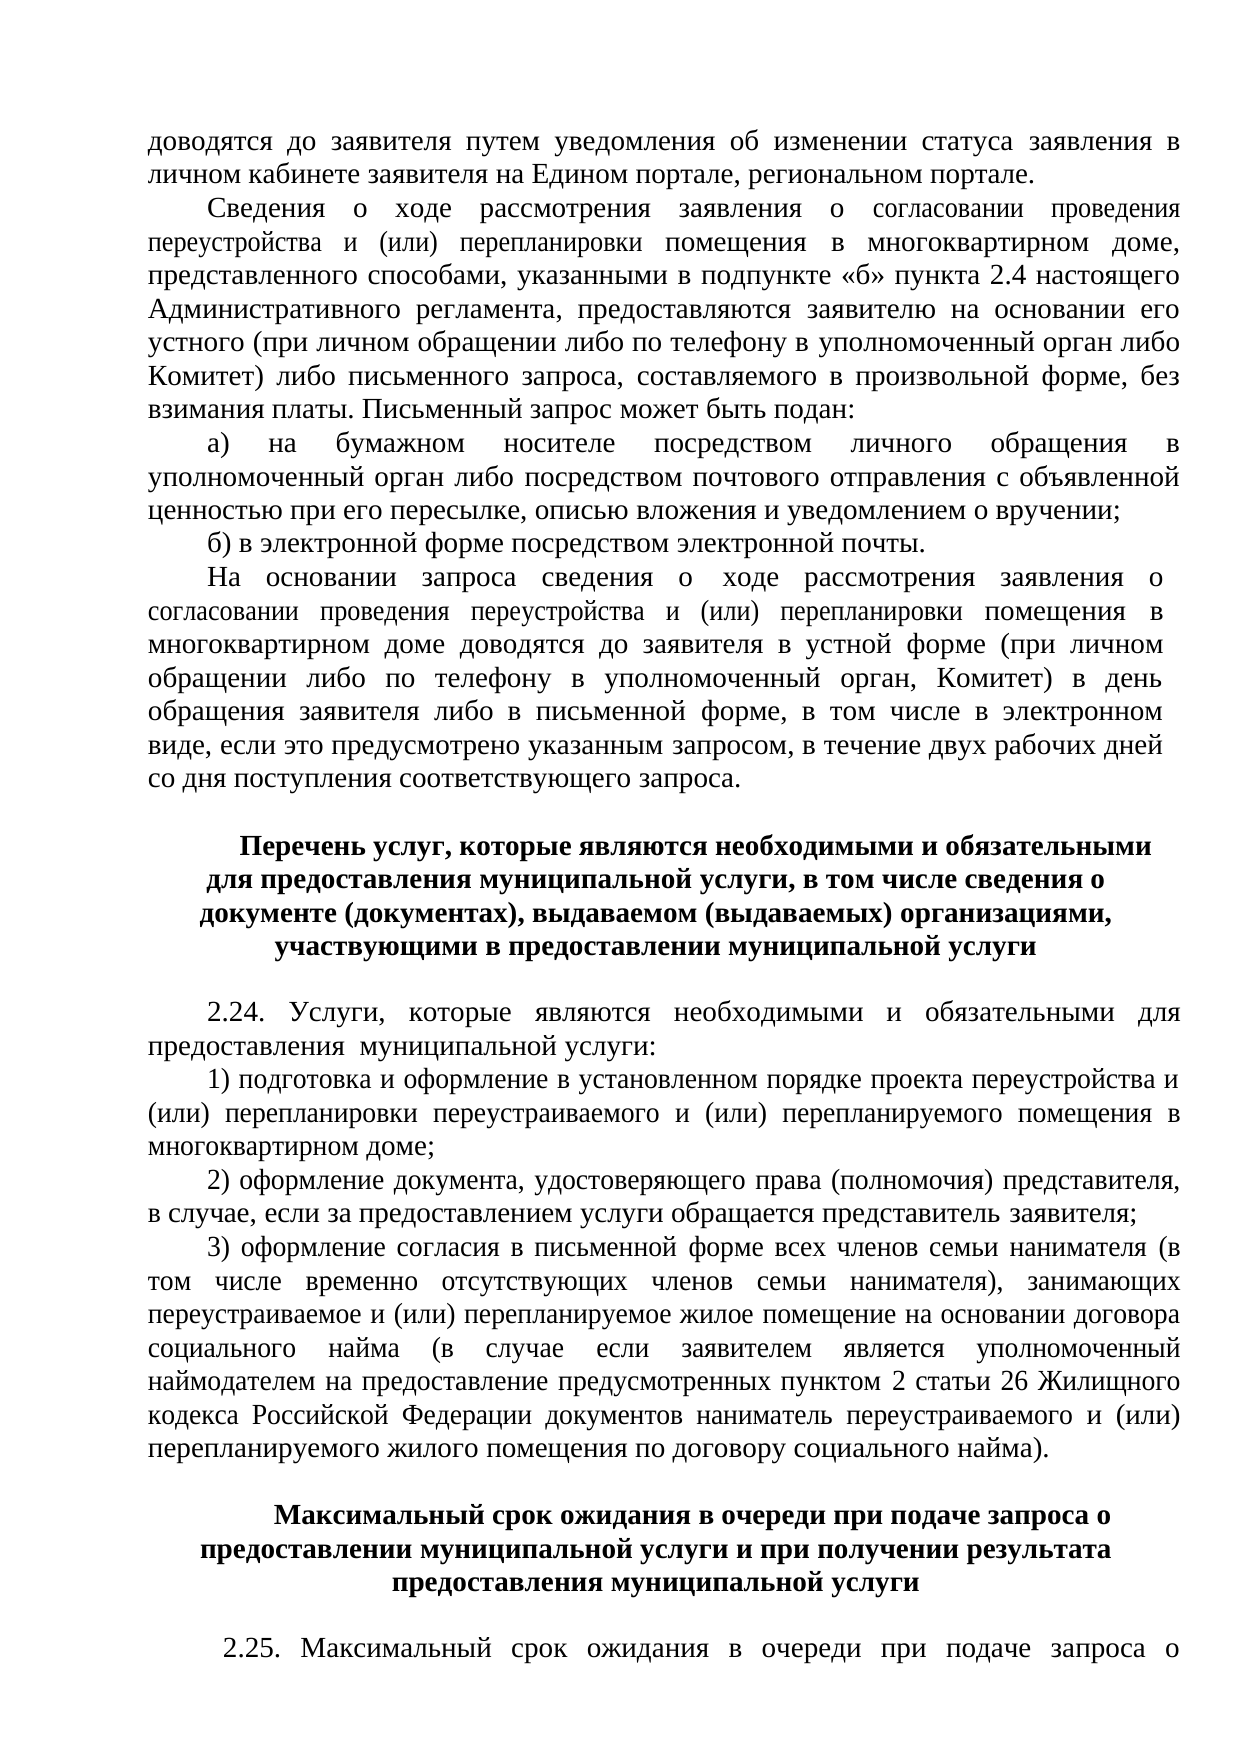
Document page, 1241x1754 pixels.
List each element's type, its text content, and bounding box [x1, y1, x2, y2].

text На основании запроса сведения о ходе рассмотрения заявления о согласовании проведения переустройства и (или) перепланировки помещения в многоквартирном доме доводятся до заявителя в устной форме (при личном обращении либо по телефону в уполномоченный орган, Комитет) в день обращения заявителя либо в письменной форме, в том числе в электронном виде, если это предусмотрено указанным запросом, в течение двух рабочих дней со дня поступления соответствующего запроса. [148, 559, 1163, 794]
text Сведения о ходе рассмотрения заявления о согласовании проведения переустройства и (или) перепланировки помещения в многоквартирном доме, представленного способами, указанными в подпункте «б» пункта 2.4 настоящего Административного регламента, предоставляются заявителю на основании его устного (при личном обращении либо по телефону в уполномоченный орган либо Комитет) либо письменного запроса, составляемого в произвольной форме, без взимания платы. Письменный запрос может быть подан: [148, 190, 1180, 425]
text б) в электронной форме посредством электронной почты. [148, 526, 1181, 559]
text 2) оформление документа, удостоверяющего права (полномочия) представителя, в случае, если за предоставлением услуги обращается представитель заявителя; [148, 1162, 1181, 1229]
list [148, 1630, 1180, 1664]
text 2.24. Услуги, которые являются необходимыми и обязательными для предоставления муниципальной услуги: [148, 994, 1181, 1061]
text а) на бумажном носителе посредством личного обращения в уполномоченный орган либо посредством почтового отправления с объявленной ценностью при его пересылке, описью вложения и уведомлением о вручении; [148, 425, 1180, 526]
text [148, 123, 1180, 190]
text Перечень услуг, которые являются необходимыми и обязательными для предоставления муниципальной услуги, в том числе сведения о документе (документах), выдаваемом (выдаваемых) организациями, участвующими в предоставлении муниципальной услуги [148, 828, 1163, 962]
text Максимальный срок ожидания в очереди при подаче запроса о предоставлении муниципальной услуги и при получении результата предоставления муниципальной услуги [148, 1497, 1163, 1598]
text 1) подготовка и оформление в установленном порядке проекта переустройства и (или) перепланировки переустраиваемого и (или) перепланируемого помещения в многоквартирном доме; [148, 1061, 1181, 1162]
text 3) оформление согласия в письменной форме всех членов семьи нанимателя (в том числе временно отсутствующих членов семьи нанимателя), занимающих переустраиваемое и (или) перепланируемое жилое помещение на основании договора социального найма (в случае если заявителем является уполномоченный наймодателем на предоставление предусмотренных пунктом 2 статьи 26 Жилищного кодекса Российской Федерации документов наниматель переустраиваемого и (или) перепланируемого жилого помещения по договору социального найма). [148, 1229, 1181, 1464]
